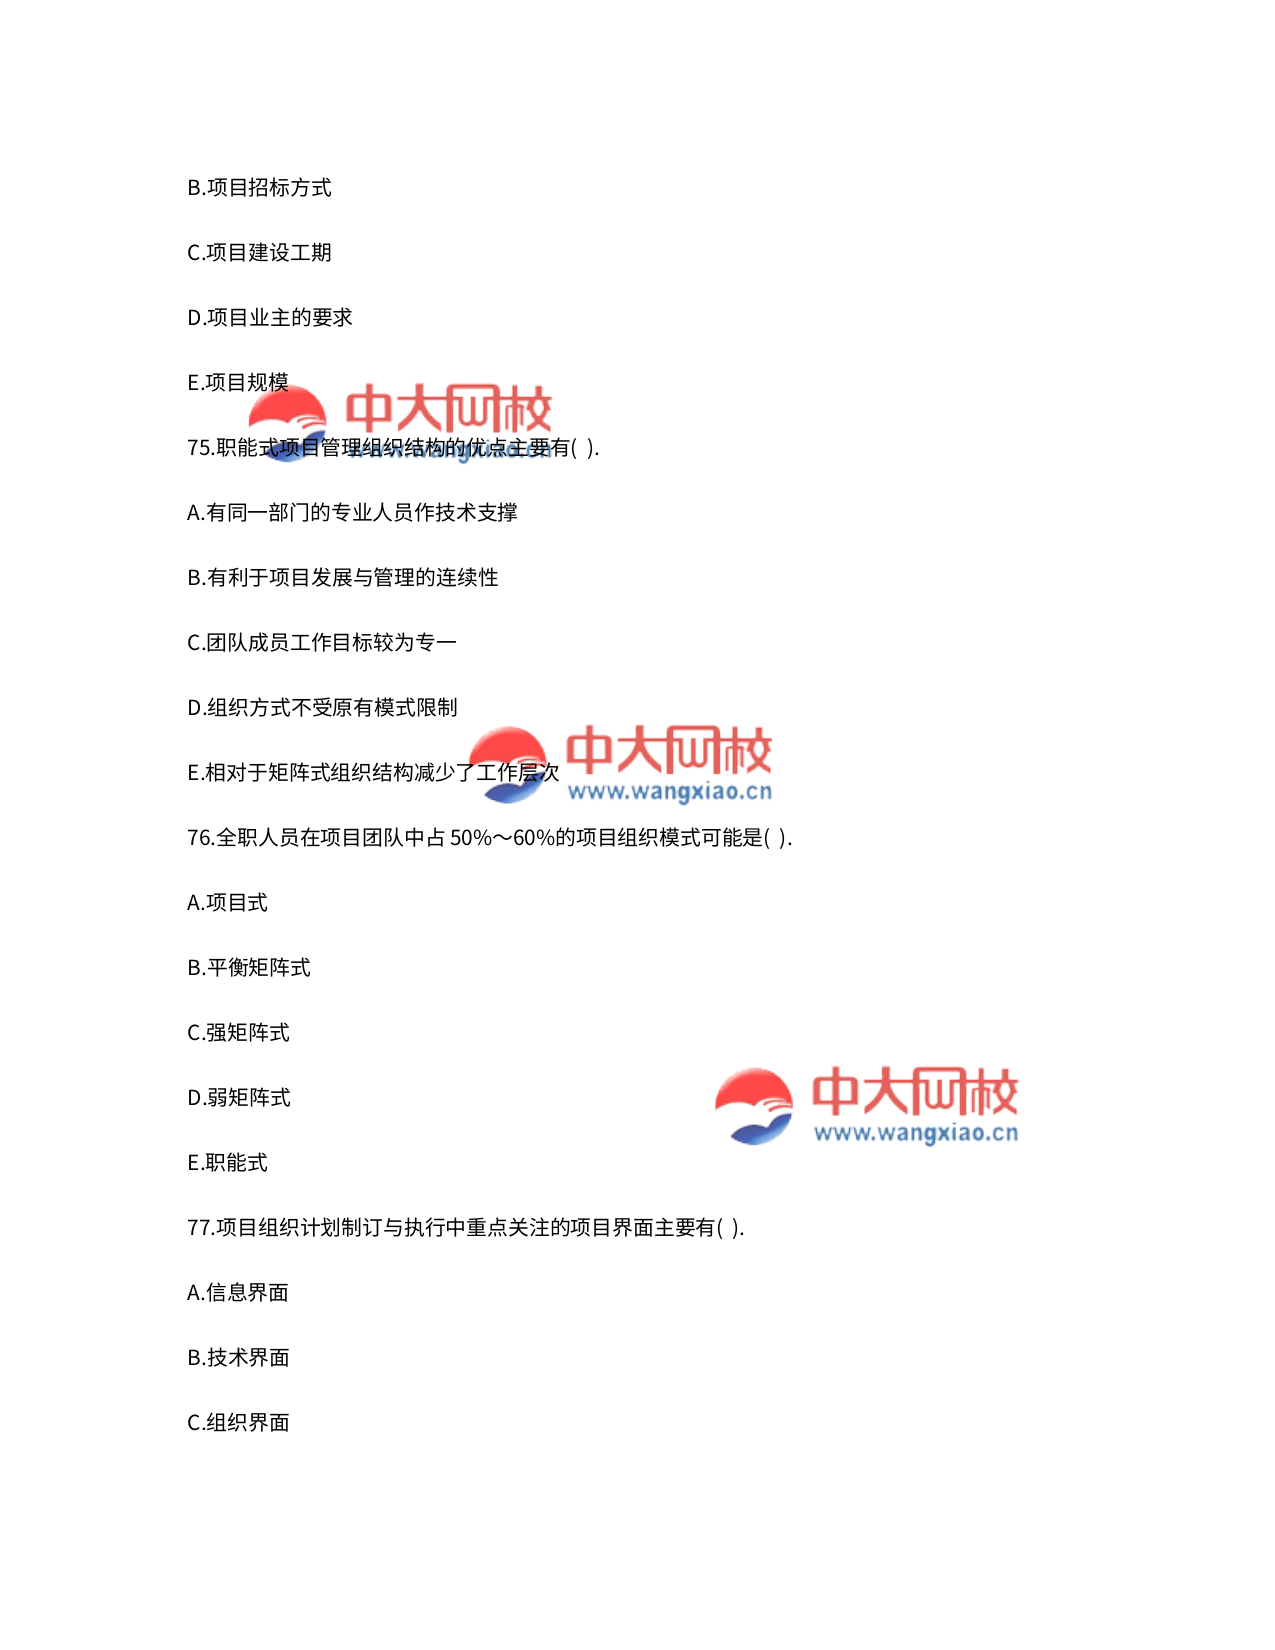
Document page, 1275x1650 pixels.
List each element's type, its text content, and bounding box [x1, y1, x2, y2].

text E.相对于矩阵式组织结构减少了工作层次 [187, 744, 1087, 809]
text 77.项目组织计划制订与执行中重点关注的项目界面主要有( ). [187, 1199, 1087, 1264]
text B.技术界面 [187, 1329, 1087, 1394]
text C.团队成员工作目标较为专一 [187, 614, 1087, 679]
text A.项目式 [187, 874, 1087, 939]
text E.项目规模 [187, 354, 1087, 419]
text A.有同一部门的专业人员作技术支撑 [187, 484, 1087, 549]
text 75.职能式项目管理组织结构的优点主要有( ). [187, 419, 1087, 484]
text B.平衡矩阵式 [187, 939, 1087, 1004]
text D.弱矩阵式 [187, 1069, 1087, 1134]
text 76.全职人员在项目团队中占50%～60%的项目组织模式可能是( ). [187, 809, 1087, 874]
text C.组织界面 [187, 1394, 1087, 1459]
text A.信息界面 [187, 1264, 1087, 1329]
text D.项目业主的要求 [187, 289, 1087, 354]
text C.项目建设工期 [187, 224, 1087, 289]
text B.项目招标方式 [187, 159, 1087, 224]
text B.有利于项目发展与管理的连续性 [187, 549, 1087, 614]
text E.职能式 [187, 1134, 1087, 1199]
text D.组织方式不受原有模式限制 [187, 679, 1087, 744]
text C.强矩阵式 [187, 1004, 1087, 1069]
